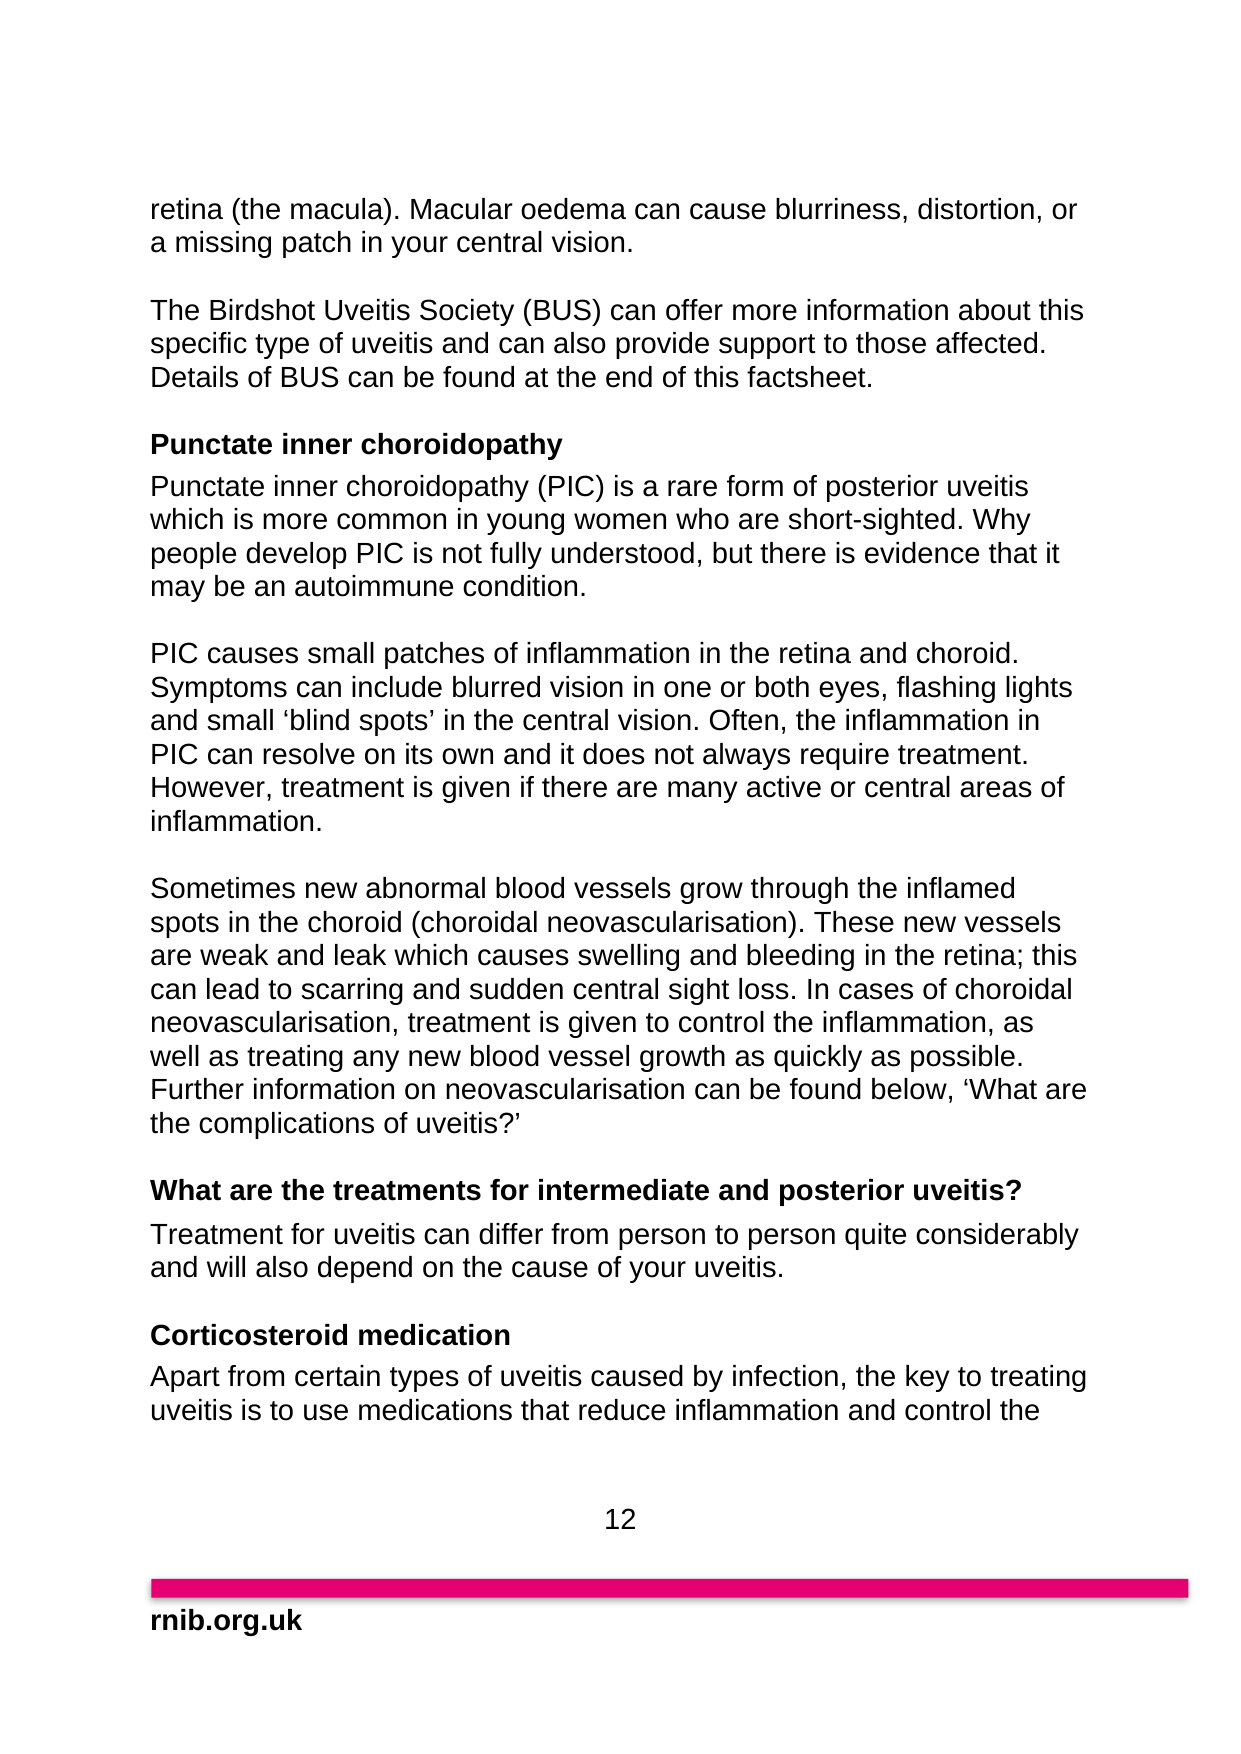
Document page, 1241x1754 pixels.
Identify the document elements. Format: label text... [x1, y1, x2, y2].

text Punctate inner choroidopathy (PIC) is a rare form of posterior uveitis which is more common in young women who are short-sighted. Why people develop PIC is not fully understood, but there is evidence that it may be an autoimmune condition. [150, 469, 1090, 603]
text Treatment for uveitis can differ from person to person quite considerably and will also depend on the cause of your uveitis. [150, 1217, 1090, 1284]
subtitle What are the treatments for intermediate and posterior uveitis? [150, 1173, 1090, 1207]
subtitle Corticosteroid medication [150, 1318, 1090, 1351]
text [150, 1359, 1090, 1427]
text The Birdshot Uveitis Society (BUS) can offer more information about this specific type of uveitis and can also provide support to those affected. Details of BUS can be found at the end of this factsheet. [150, 293, 1090, 393]
text Sometimes new abnormal blood vessels grow through the inflamed spots in the choroid (choroidal neovascularisation). These new vessels are weak and leak which causes swelling and bleeding in the retina; this can lead to scarring and sudden central sight loss. In cases of choroidal neovascularisation, treatment is given to control the inflammation, as well as treating any new blood vessel growth as quickly as possible. Further information on neovascularisation can be found below, ‘What are the complications of uveitis?’ [150, 871, 1090, 1139]
text PIC causes small patches of inflammation in the retina and choroid. Symptoms can include blurred vision in one or both eyes, flashing lights and small ‘blind spots’ in the central vision. Often, the inflammation in PIC can resolve on its own and it does not always require treatment. However, treatment is given if there are many active or central areas of inflammation. [150, 636, 1090, 838]
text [150, 192, 1090, 259]
subtitle Punctate inner choroidopathy [150, 427, 1090, 460]
